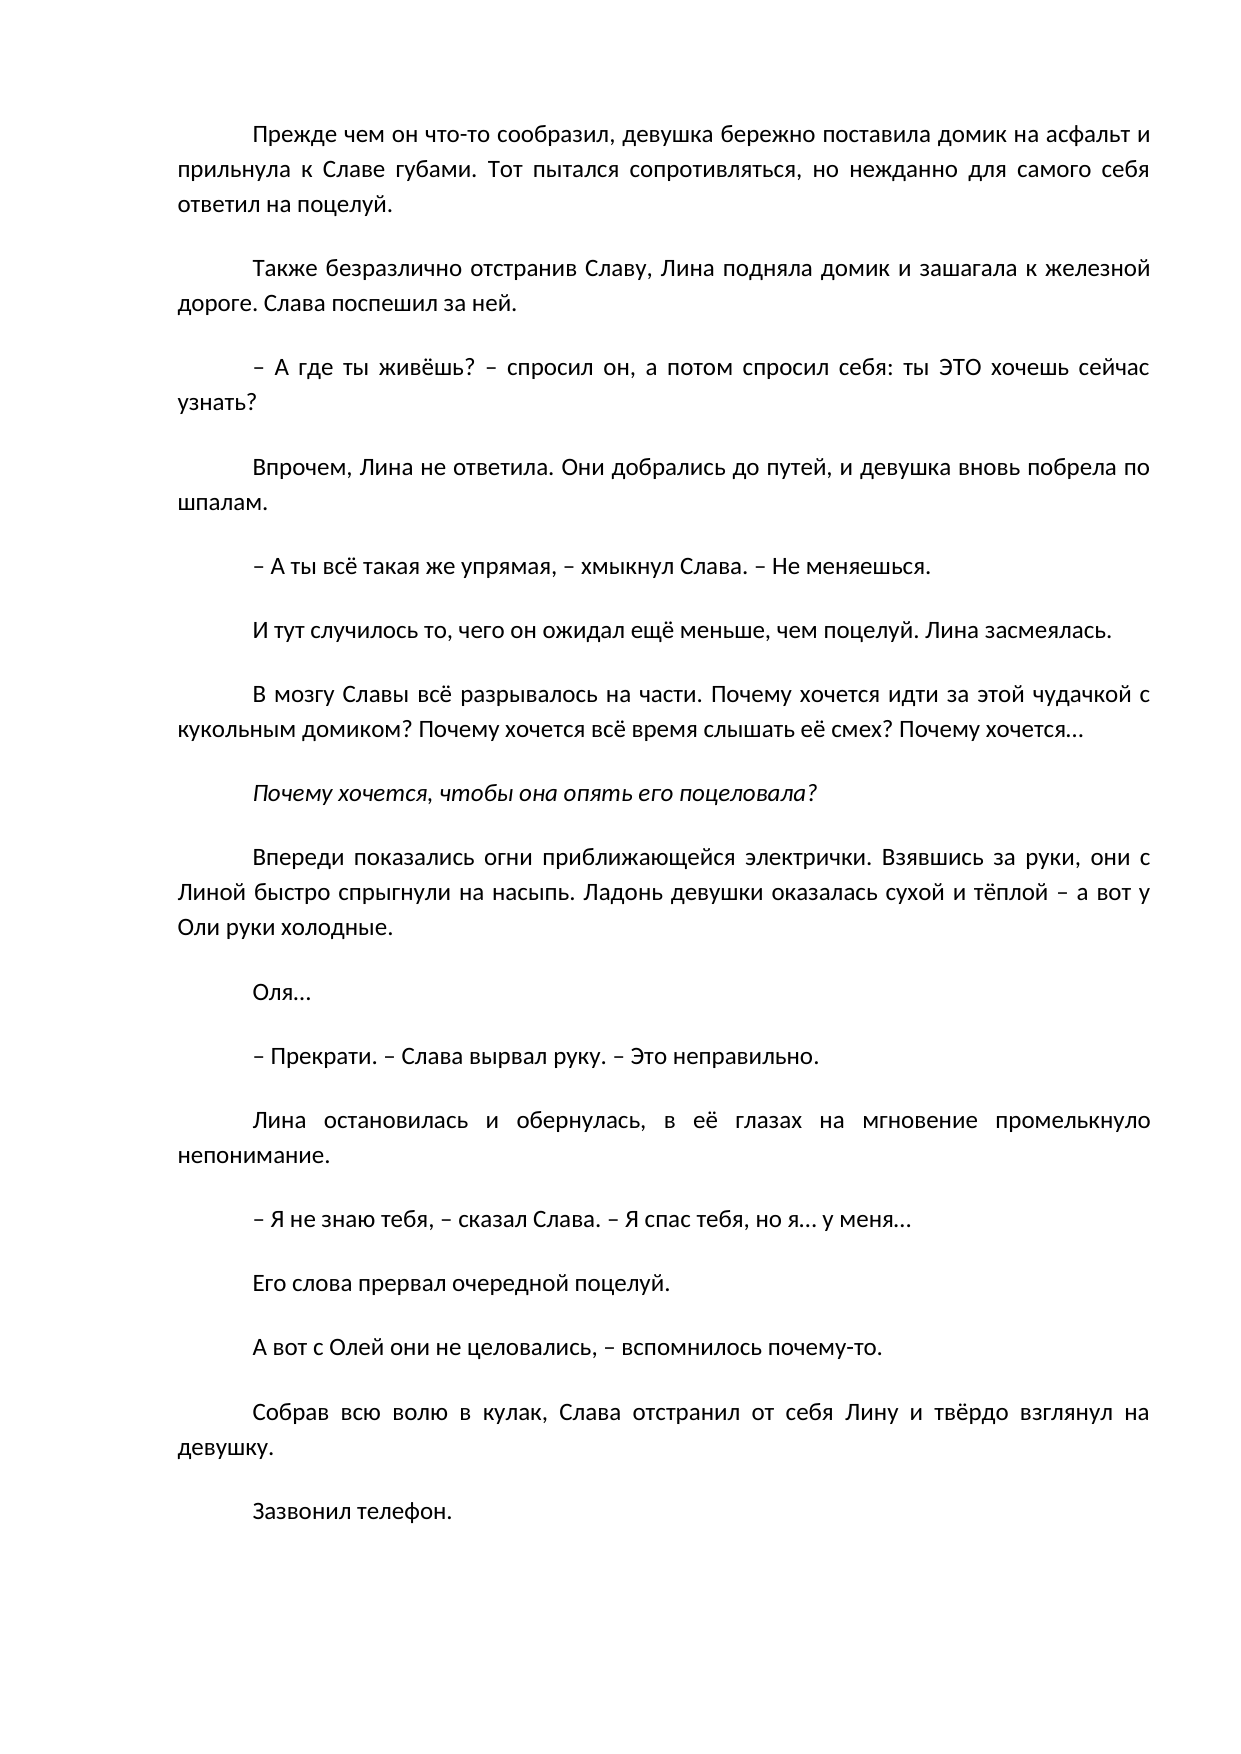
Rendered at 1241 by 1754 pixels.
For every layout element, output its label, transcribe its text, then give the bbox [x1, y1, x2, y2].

text В мозгу Славы всё разрывалось на части. Почему хочется идти за этой чудачкой с кукольным домиком? Почему хочется всё время слышать её смех? Почему хочется… [177, 678, 1152, 744]
text – А ты всё такая же упрямая, – хмыкнул Слава. – Не меняешься. [177, 550, 1152, 580]
text Его слова прервал очередной поцелуй. [177, 1267, 1152, 1298]
text – А где ты живёшь? – спросил он, а потом спросил себя: ты ЭТО хочешь сейчас узнать? [177, 351, 1152, 417]
text – Я не знаю тебя, – сказал Слава. – Я спас тебя, но я… у меня… [177, 1203, 1152, 1234]
text Прежде чем он что-то сообразил, девушка бережно поставила домик на асфальт и прильнула к Славе губами. Тот пытался сопротивляться, но нежданно для самого себя ответил на поцелуй. [177, 118, 1152, 219]
text – Прекрати. – Слава вырвал руку. – Это неправильно. [177, 1040, 1152, 1070]
text Собрав всю волю в кулак, Слава отстранил от себя Лину и твёрдо взглянул на девушку. [177, 1396, 1152, 1461]
text А вот с Олей они не целовались, – вспомнилось почему-то. [177, 1331, 1152, 1362]
text Оля… [177, 976, 1152, 1006]
text И тут случилось то, чего он ожидал ещё меньше, чем поцелуй. Лина засмеялась. [177, 614, 1152, 644]
text Зазвонил телефон. [177, 1495, 1152, 1525]
text Впереди показались огни приближающейся электрички. Взявшись за руки, они с Линой быстро спрыгнули на насыпь. Ладонь девушки оказалась сухой и тёплой – а вот у Оли руки холодные. [177, 841, 1152, 942]
text Почему хочется, чтобы она опять его поцеловала? [177, 777, 1152, 808]
text Лина остановилась и обернулась, в её глазах на мгновение промелькнуло непонимание. [177, 1104, 1152, 1169]
text Также безразлично отстранив Славу, Лина подняла домик и зашагала к железной дороге. Слава поспешил за ней. [177, 252, 1152, 318]
text Впрочем, Лина не ответила. Они добрались до путей, и девушка вновь побрела по шпалам. [177, 451, 1152, 516]
